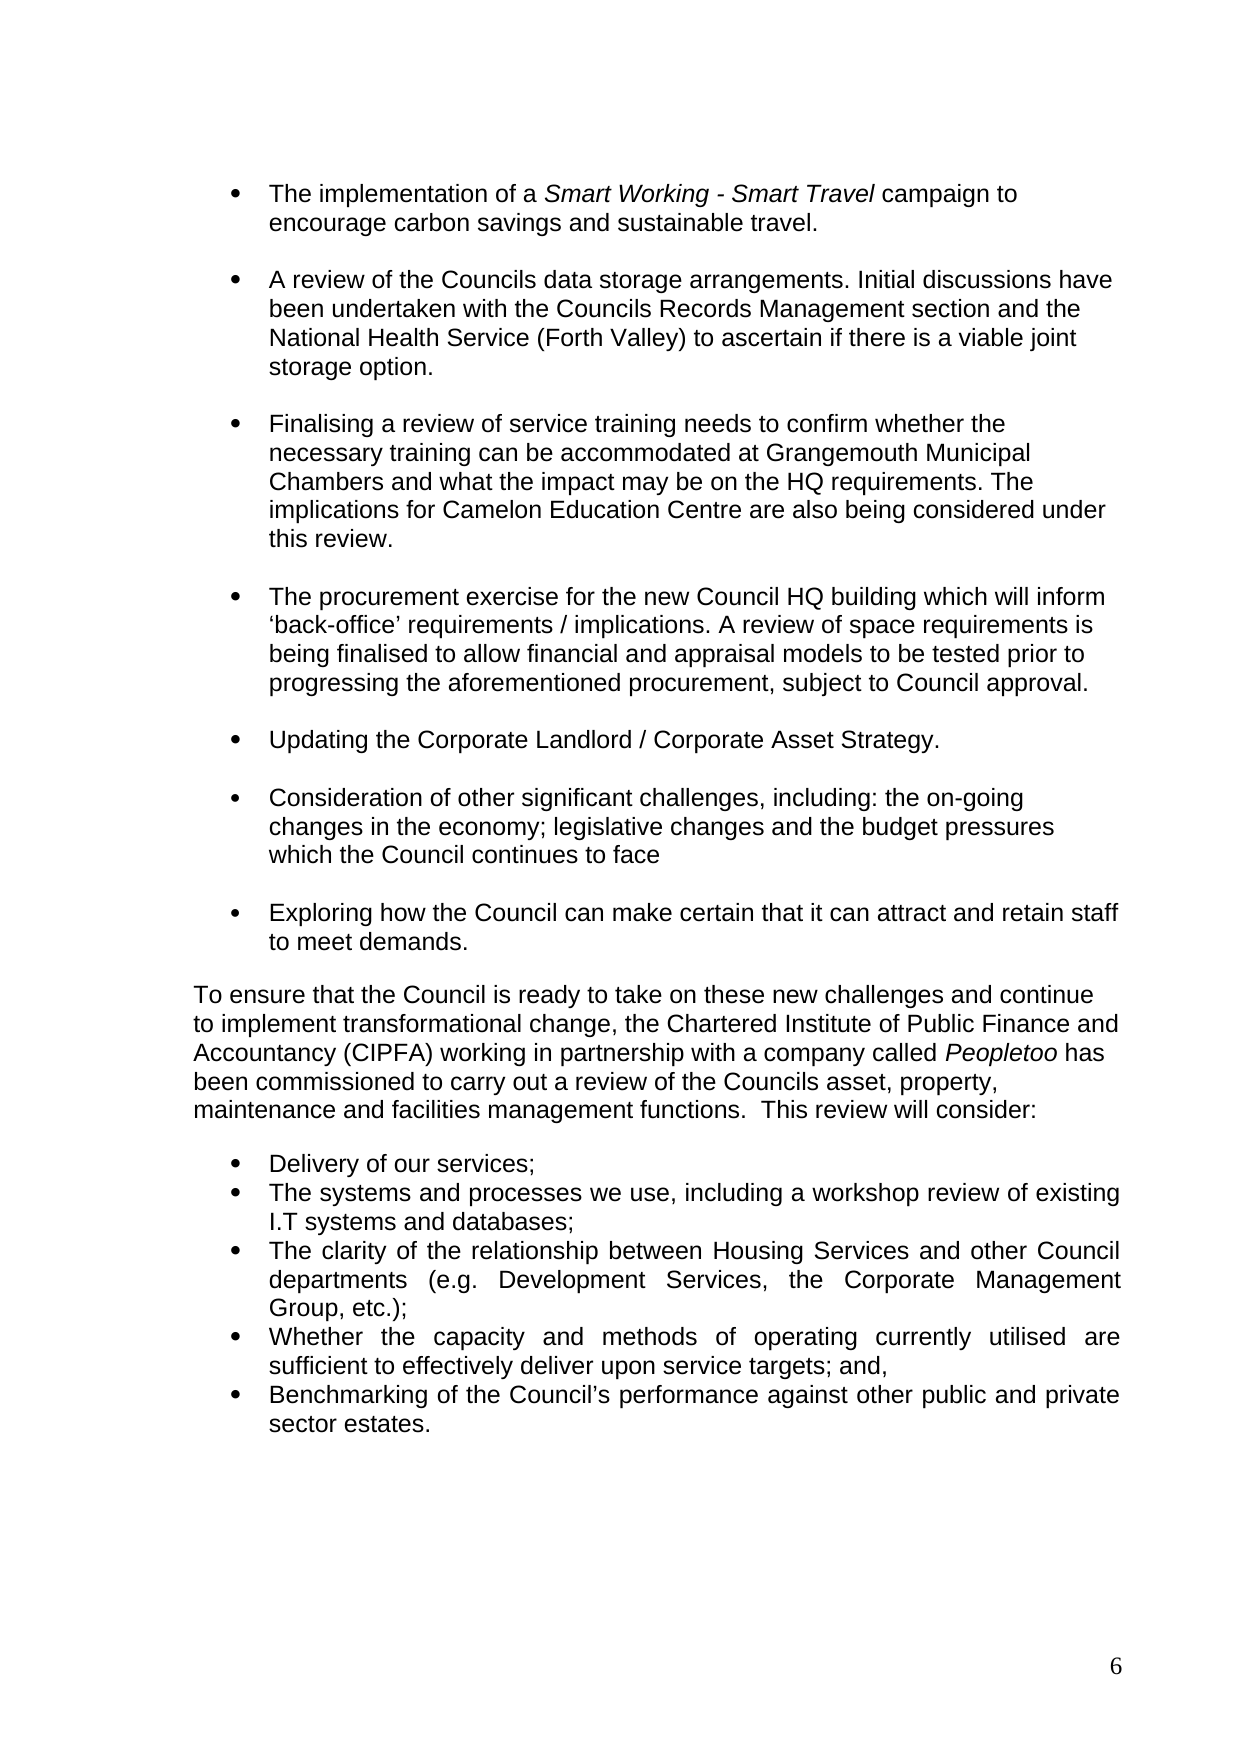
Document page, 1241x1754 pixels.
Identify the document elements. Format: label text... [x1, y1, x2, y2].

list Exploring how the Council can make certain that it can attract and retain staff to meet demands. [231, 898, 1122, 956]
list A review of the Councils data storage arrangements. Initial discussions have been undertaken with the Councils Records Management section and the National Health Service (Forth Valley) to ascertain if there is a viable joint storage option. [231, 265, 1122, 380]
text To ensure that the Council is ready to take on these new challenges and continue to implement transformational change, the Chartered Institute of Public Finance and Accountancy (CIPFA) working in partnership with a company called Peopletoo has been commissioned to carry out a review of the Councils asset, property, maintenance and facilities management functions. This review will consider: [118, 981, 1122, 1124]
list The clarity of the relationship between Housing Services and other Council departments (e.g. Development Services, the Corporate Management Group, etc.); [231, 1236, 1122, 1322]
list Updating the Corporate Landlord / Corporate Asset Strategy. [231, 725, 1122, 754]
list The systems and processes we use, including a workshop review of existing I.T systems and databases; [231, 1178, 1122, 1236]
list Finalising a review of service training needs to confirm whether the necessary training can be accommodated at Grangemouth Municipal Chambers and what the impact may be on the HQ requirements. The implications for Camelon Education Centre are also being considered under this review. [231, 409, 1122, 553]
list Benchmarking of the Council’s performance against other public and private sector estates. [231, 1380, 1122, 1437]
list The procurement exercise for the new Council HQ building which will inform ‘back-office’ requirements / implications. A review of space requirements is being finalised to allow financial and appraisal models to be tested prior to progressing the aforementioned procurement, subject to Council approval. [231, 582, 1122, 697]
list Whether the capacity and methods of operating currently utilised are sufficient to effectively deliver upon service targets; and, [231, 1322, 1122, 1380]
list Consideration of other significant challenges, including: the on-going changes in the economy; legislative changes and the budget pressures which the Council continues to face [231, 783, 1122, 869]
list Delivery of our services; [231, 1149, 1122, 1178]
list The implementation of a Smart Working - Smart Travel campaign to encourage carbon savings and sustainable travel. [231, 179, 1122, 236]
